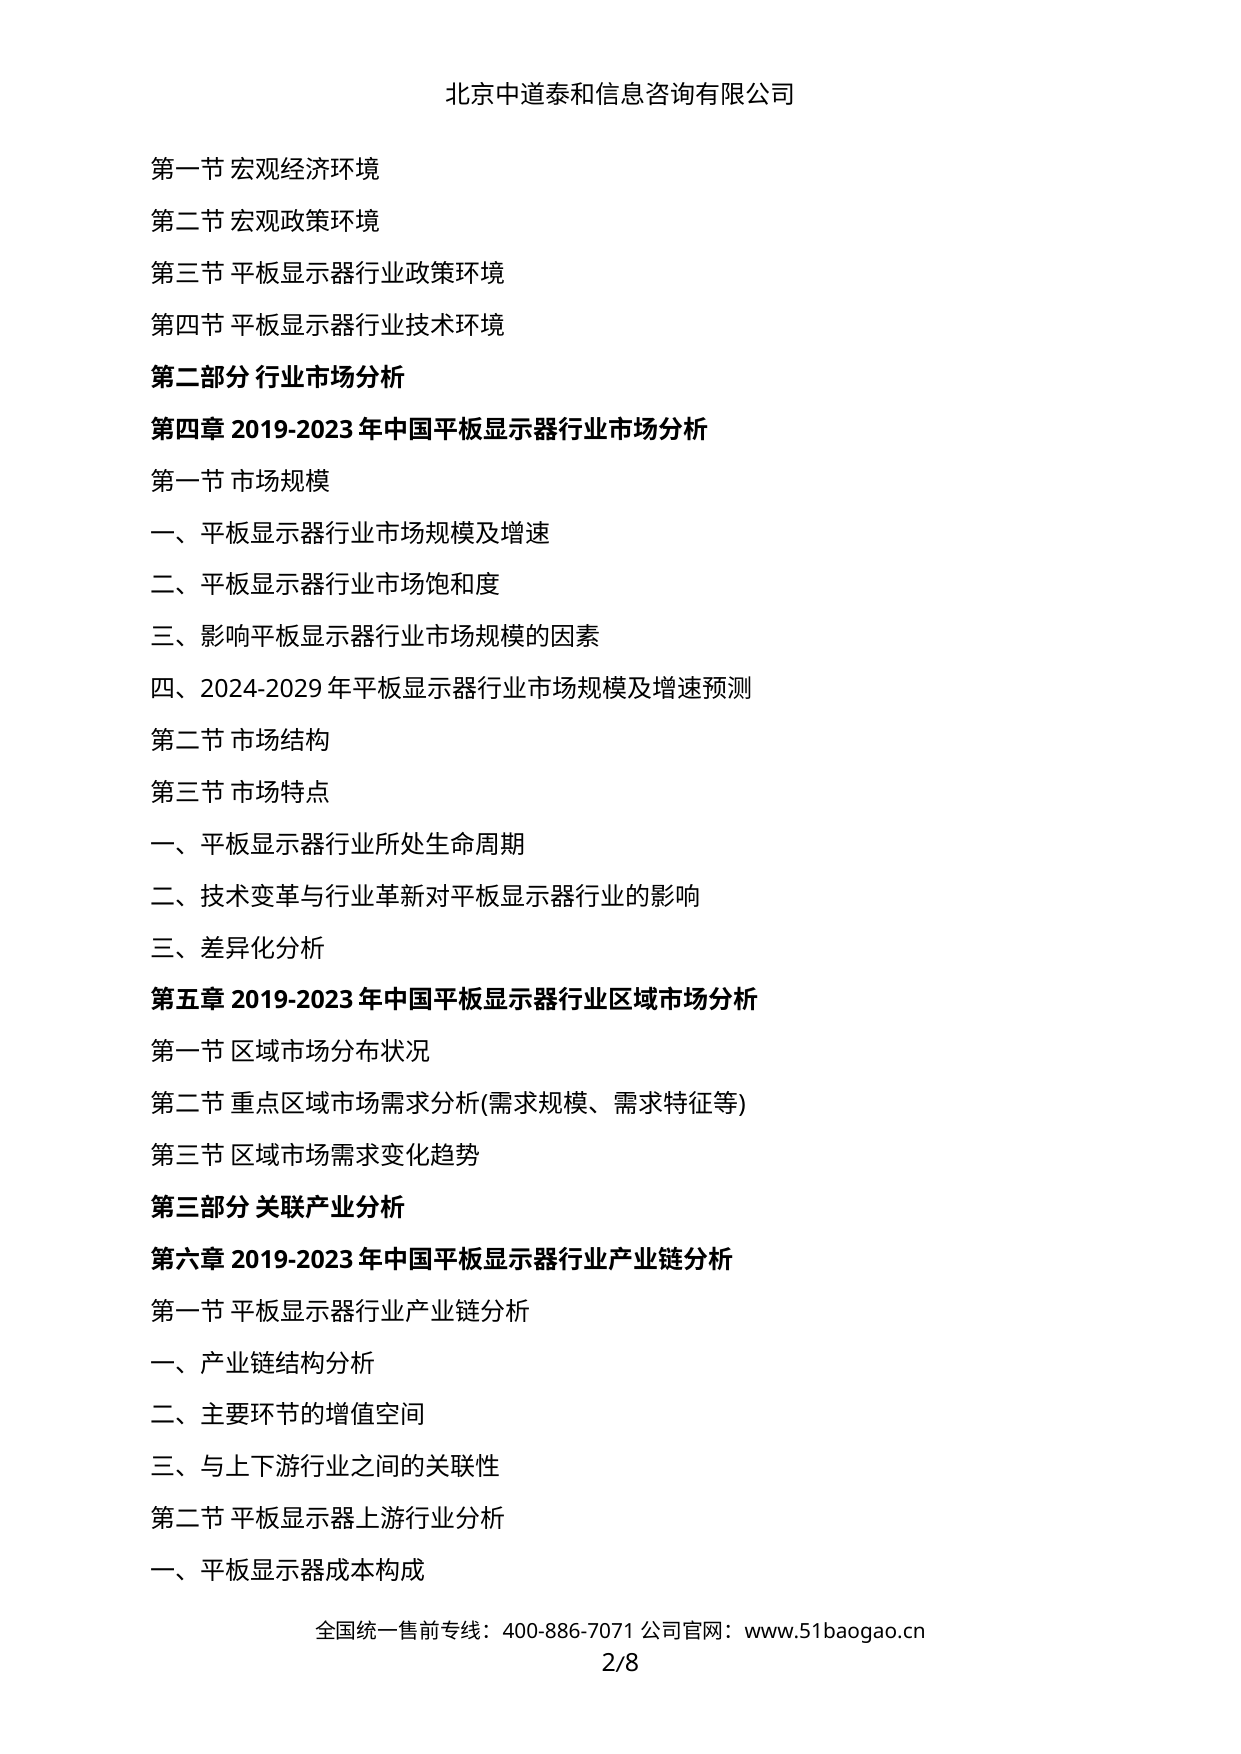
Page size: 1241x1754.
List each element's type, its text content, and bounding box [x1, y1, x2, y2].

text 一、平板显示器行业所处生命周期 [150, 824, 1090, 861]
text 第三节 平板显示器行业政策环境 [150, 254, 1090, 290]
text 第六章 2019-2023年中国平板显示器行业产业链分析 [150, 1239, 1090, 1276]
text 二、平板显示器行业市场饱和度 [150, 565, 1090, 601]
text 第三部分 关联产业分析 [150, 1187, 1090, 1224]
text 第二节 市场结构 [150, 721, 1090, 757]
text 第二节 平板显示器上游行业分析 [150, 1499, 1090, 1535]
text 一、平板显示器成本构成 [150, 1551, 1090, 1587]
text 四、2024-2029年平板显示器行业市场规模及增速预测 [150, 669, 1090, 705]
text 第四节 平板显示器行业技术环境 [150, 306, 1090, 342]
text 第二部分 行业市场分析 [150, 357, 1090, 394]
text 第二节 宏观政策环境 [150, 202, 1090, 238]
text 第二节 重点区域市场需求分析(需求规模、需求特征等) [150, 1084, 1090, 1120]
text 第四章 2019-2023年中国平板显示器行业市场分析 [150, 409, 1090, 446]
text 三、差异化分析 [150, 928, 1090, 964]
text 二、技术变革与行业革新对平板显示器行业的影响 [150, 876, 1090, 912]
text 第一节 区域市场分布状况 [150, 1032, 1090, 1068]
text 三、影响平板显示器行业市场规模的因素 [150, 617, 1090, 653]
text 第三节 市场特点 [150, 772, 1090, 809]
text 第一节 市场规模 [150, 461, 1090, 497]
text 第三节 区域市场需求变化趋势 [150, 1136, 1090, 1172]
text 一、产业链结构分析 [150, 1343, 1090, 1379]
text 三、与上下游行业之间的关联性 [150, 1447, 1090, 1483]
text 第五章 2019-2023年中国平板显示器行业区域市场分析 [150, 980, 1090, 1016]
text 一、平板显示器行业市场规模及增速 [150, 513, 1090, 549]
text 第一节 平板显示器行业产业链分析 [150, 1291, 1090, 1327]
text 二、主要环节的增值空间 [150, 1395, 1090, 1431]
text 第一节 宏观经济环境 [150, 150, 1090, 186]
